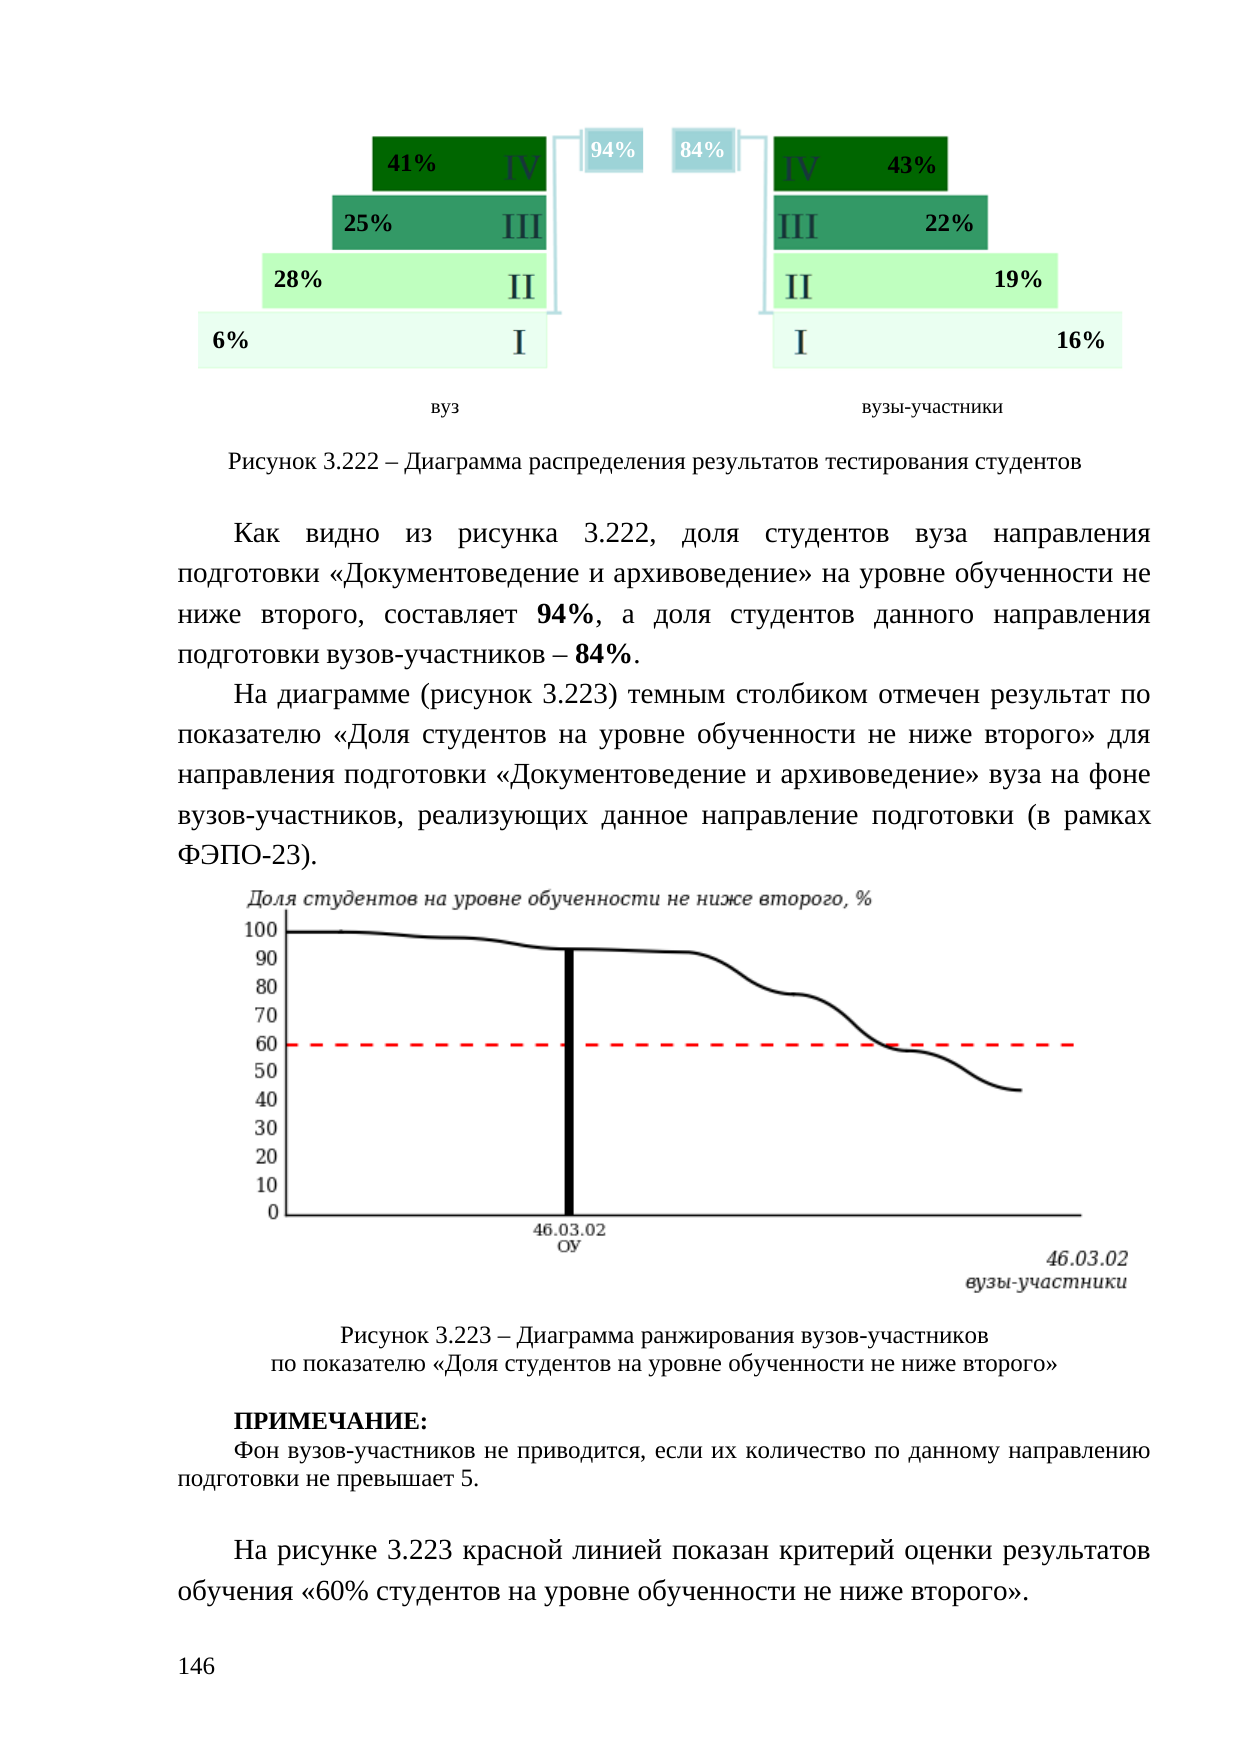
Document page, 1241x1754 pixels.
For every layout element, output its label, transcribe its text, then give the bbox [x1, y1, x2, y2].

text Рисунок 3.222 – Диаграмма распределения результатов тестирования студентов [158, 446, 1152, 475]
text На диаграмме (рисунок 3.223) темным столбиком отмечен результат по показателю «Доля студентов на уровне обученности не ниже второго» для направления подготовки «Документоведение и архивоведение» вуза на фоне вузов-участников, реализующих данное направление подготовки (в рамках ФЭПО-23). [177, 676, 1152, 871]
table_header вуз [177, 394, 713, 418]
text На рисунке 3.223 красной линией показан критерий оценки результатов обучения «60% студентов на уровне обученности не ниже второго». [177, 1532, 1152, 1606]
picture [198, 118, 1131, 383]
text Фон вузов-участников не приводится, если их количество по данному направлению подготовки не превышает 5. [177, 1435, 1152, 1492]
table_header вузы-участники [713, 394, 1152, 418]
text ПРИМЕЧАНИЕ: [177, 1406, 1152, 1435]
text Как видно из рисунка 3.222, доля студентов вуза направления подготовки «Документоведение и архивоведение» на уровне обученности не ниже второго, составляет 94%, а доля студентов данного направления подготовки вузов-участников – 84%. [177, 515, 1152, 669]
picture [191, 877, 1137, 1320]
